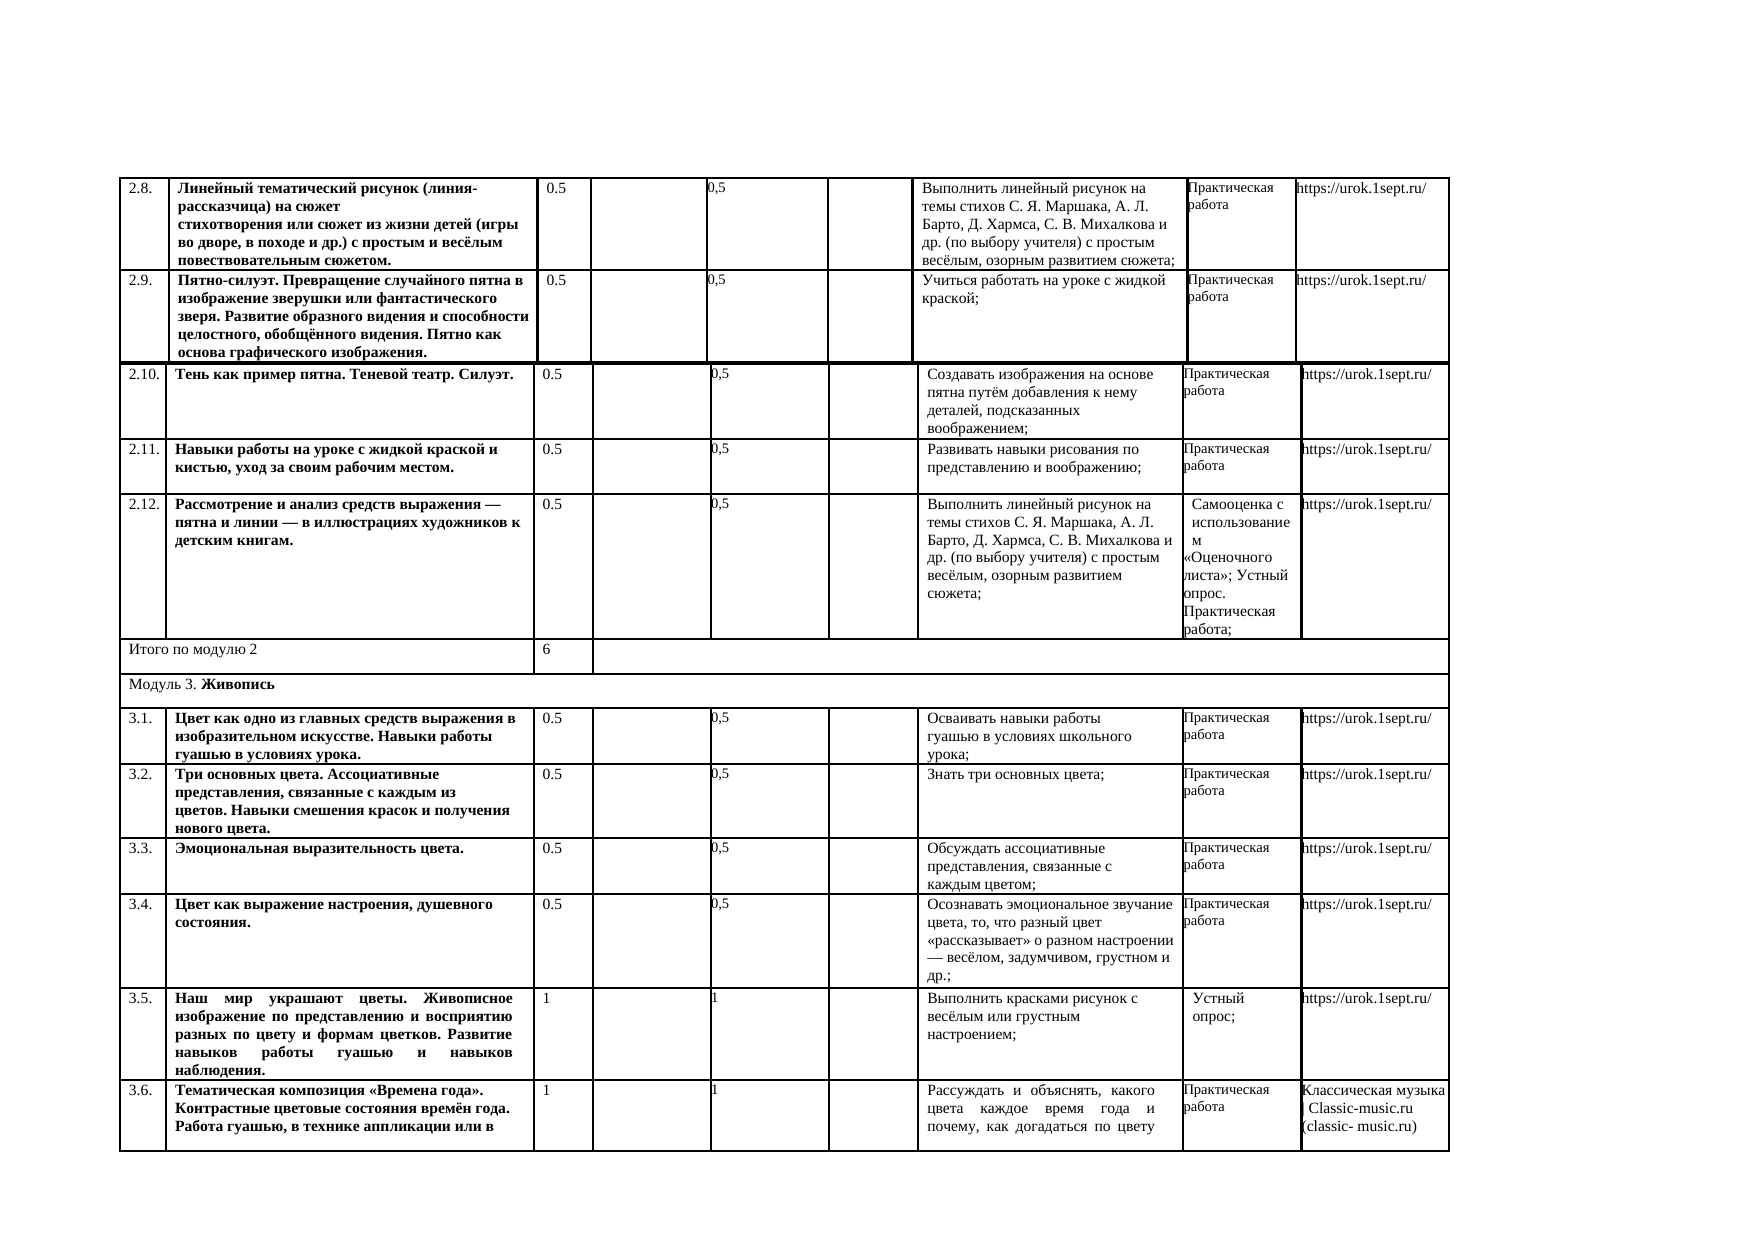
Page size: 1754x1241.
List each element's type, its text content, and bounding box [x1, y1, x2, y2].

table_cell https://urok.1sept.ru/ [1303, 440, 1448, 492]
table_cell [167, 1081, 533, 1149]
table_cell 0.5 [535, 895, 592, 987]
table_cell 0,5 [712, 709, 828, 763]
table_cell 3.2. [121, 765, 165, 837]
table_cell Практическая работа [1184, 440, 1300, 492]
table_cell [1297, 179, 1448, 269]
table_cell [830, 765, 917, 837]
table_cell [592, 179, 706, 269]
table_header Создавать изображения на основе пятна путём добавления к нему деталей, подсказанных воображением; [919, 365, 1182, 438]
table_cell Практическая работа [1184, 765, 1300, 837]
table_header [830, 365, 917, 438]
table_cell Самооценка с использованием «Оценочного листа»; Устный опрос. Практическая работа; [1184, 495, 1300, 638]
table_header Практическая работа [1184, 365, 1300, 438]
table_cell 2.11. [121, 440, 165, 492]
table_cell 3.4. [121, 895, 165, 987]
table_header https://urok.1sept.ru/ [1303, 365, 1448, 438]
table_cell Устный опрос; [1184, 989, 1300, 1079]
table_cell 0,5 [708, 179, 827, 269]
table_cell [830, 1081, 917, 1149]
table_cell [919, 1081, 1182, 1149]
table_cell [594, 709, 710, 763]
table_cell 1 [535, 1081, 592, 1149]
table_cell Практическая работа [1184, 839, 1300, 892]
table_cell Рассмотрение и анализ средств выражения — пятна и линии — в иллюстрациях художников к детским книгам. [167, 495, 533, 638]
table_cell Осваивать навыки работы гуашью в условиях школьного урока; [919, 709, 1182, 763]
table_cell https://urok.1sept.ru/ [1303, 709, 1448, 763]
table_cell 0,5 [712, 765, 828, 837]
table_cell Модуль 3. Живопись [121, 675, 1448, 707]
table_cell https://urok.1sept.ru/ [1303, 765, 1448, 837]
table_cell [594, 1081, 710, 1149]
table_cell Пятно-силуэт. Превращение случайного пятна в изображение зверушки или фантастического зверя. Развитие образного видения и способности целостного, обобщённого видения. Пятно как основа графического изображения. [170, 271, 536, 361]
table_cell Навыки работы на уроке с жидкой краской и кистью, уход за своим рабочим местом. [167, 440, 533, 492]
table_cell Практическая работа [1189, 179, 1295, 269]
table_cell [594, 989, 710, 1079]
table_cell 0,5 [712, 495, 828, 638]
table_cell 0.5 [535, 765, 592, 837]
table_cell [830, 495, 917, 638]
table_cell 0.5 [539, 179, 590, 269]
table_cell Знать три основных цвета; [919, 765, 1182, 837]
table_header 2.10. [121, 365, 165, 438]
table_cell 0.5 [535, 495, 592, 638]
table_cell Линейный тематический рисунок (линия-рассказчица) на сюжет стихотворения или сюжет из жизни детей (игры во дворе, в походе и др.) с простым и весёлым повествовательным сюжетом. [170, 179, 536, 269]
table_cell Итого по модулю 2 [121, 640, 533, 672]
table_header Тень как пример пятна. Теневой театр. Силуэт. [167, 365, 533, 438]
table_cell https://urok.1sept.ru/ [1303, 839, 1448, 892]
table_cell https://urok.1sept.ru/ [1303, 989, 1448, 1079]
table_cell [594, 895, 710, 987]
table_cell [594, 839, 710, 892]
table_cell [830, 839, 917, 892]
table_cell 0.5 [539, 271, 590, 361]
table_cell https://urok.1sept.ru/ [1303, 895, 1448, 987]
table_cell Цвет как выражение настроения, душевного состояния. [167, 895, 533, 987]
table_cell 2.12. [121, 495, 165, 638]
table_cell Выполнить красками рисунок с весёлым или грустным настроением; [919, 989, 1182, 1079]
table_cell https://urok.1sept.ru/ [1303, 495, 1448, 638]
table_cell 2.8. [121, 179, 168, 269]
table_cell [829, 179, 911, 269]
table_cell Выполнить линейный рисунок на темы стихов С. Я. Маршака, А. Л. Барто, Д. Хармса, С. В. Михалкова и др. (по выбору учителя) с простым весёлым, озорным развитием сюжета; [914, 179, 1186, 269]
table_header 0.5 [535, 365, 592, 438]
table_cell 0.5 [535, 709, 592, 763]
table_cell Наш мир украшают цветы. Живописное изображение по представлению и восприятию разных по цвету и формам цветков. Развитие навыков работы гуашью и навыков наблюдения. [167, 989, 533, 1079]
table_cell Обсуждать ассоциативные представления, связанные с каждым цветом; [919, 839, 1182, 892]
table_cell 0,5 [712, 440, 828, 492]
table_cell Осознавать эмоциональное звучание цвета, то, что разный цвет «рассказывает» о разном настроении — весёлом, задумчивом, грустном и др.; [919, 895, 1182, 987]
table_cell Эмоциональная выразительность цвета. [167, 839, 533, 892]
table_header 0,5 [712, 365, 828, 438]
table_cell 6 [535, 640, 592, 672]
table_cell [594, 440, 710, 492]
table_cell [830, 709, 917, 763]
table_cell 2.9. [121, 271, 168, 361]
table_cell https://urok.1sept.ru/ [1297, 271, 1448, 361]
table_cell 0,5 [712, 895, 828, 987]
table_cell Практическая работа [1184, 709, 1300, 763]
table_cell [1303, 1081, 1448, 1149]
table_cell [594, 640, 1448, 672]
table_cell Три основных цвета. Ассоциативные представления, связанные с каждым из цветов. Навыки смешения красок и получения нового цвета. [167, 765, 533, 837]
table_cell 3.6. [121, 1081, 165, 1149]
table_cell [594, 765, 710, 837]
table_cell Развивать навыки рисования по представлению и воображению; [919, 440, 1182, 492]
table_cell Практическая работа [1189, 271, 1295, 361]
table_cell 0,5 [712, 839, 828, 892]
table_cell [830, 895, 917, 987]
table_header [594, 365, 710, 438]
table_cell 0,5 [708, 271, 827, 361]
table_cell [594, 495, 710, 638]
table_cell [830, 440, 917, 492]
table_cell Выполнить линейный рисунок на темы стихов С. Я. Маршака, А. Л. Барто, Д. Хармса, С. В. Михалкова и др. (по выбору учителя) с простым весёлым, озорным развитием сюжета; [919, 495, 1182, 638]
table_cell [830, 989, 917, 1079]
table_cell 1 [535, 989, 592, 1079]
table_cell 0.5 [535, 839, 592, 892]
table_cell Цвет как одно из главных средств выражения в изобразительном искусстве. Навыки работы гуашью в условиях урока. [167, 709, 533, 763]
table_cell 0.5 [535, 440, 592, 492]
table_cell [829, 271, 911, 361]
table_cell 3.5. [121, 989, 165, 1079]
table_cell [592, 271, 706, 361]
table_cell Практическая работа [1184, 1081, 1300, 1149]
table_cell 1 [712, 989, 828, 1079]
table_cell 1 [712, 1081, 828, 1149]
table_cell 3.3. [121, 839, 165, 892]
table_cell Практическая работа [1184, 895, 1300, 987]
table_cell 3.1. [121, 709, 165, 763]
table_cell Учиться работать на уроке с жидкой краской; [914, 271, 1186, 361]
